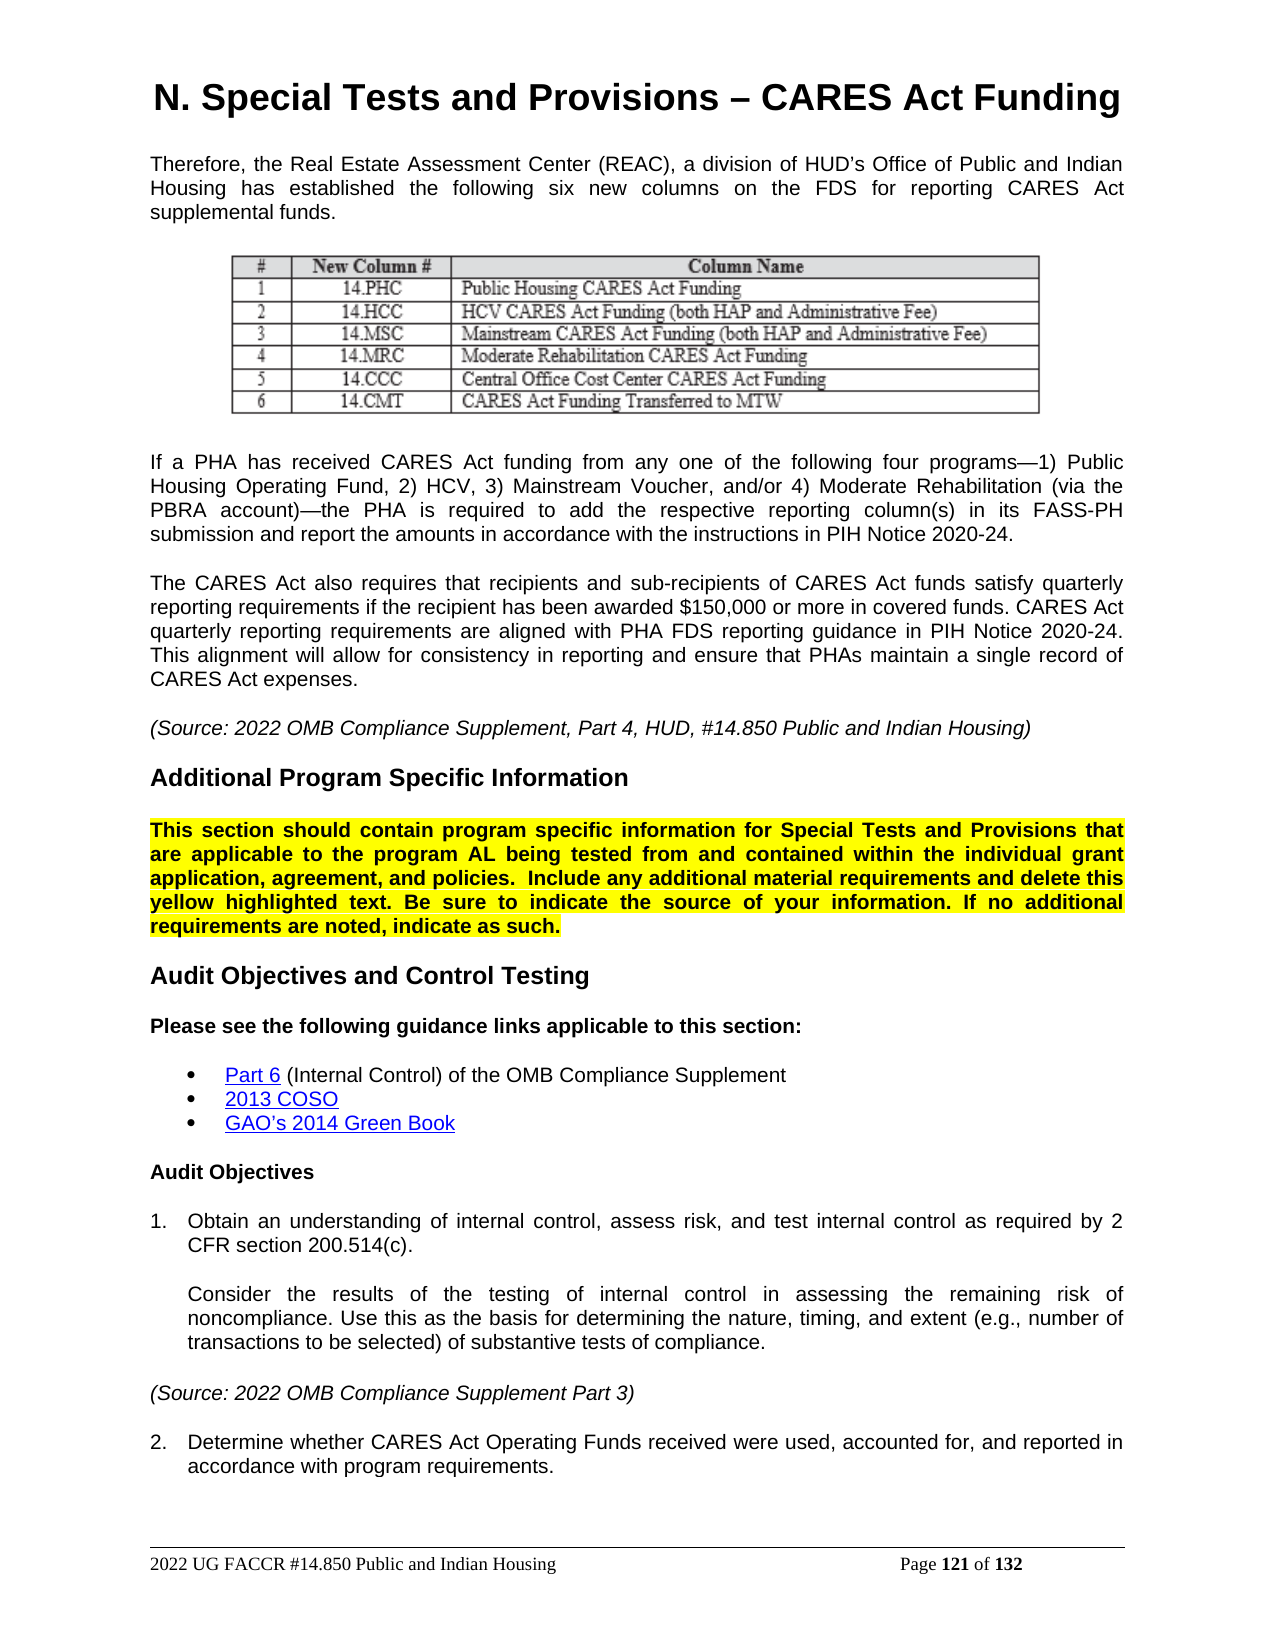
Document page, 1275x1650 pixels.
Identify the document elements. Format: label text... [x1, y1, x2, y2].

text Please see the following guidance links applicable to this section: [150, 1014, 1125, 1038]
text 1. Obtain an understanding of internal control, assess risk, and test internal control as required by 2 CFR section 200.514(c). [150, 1209, 1125, 1257]
list GAO’s 2014 Green Book [187, 1111, 1125, 1135]
subtitle Audit Objectives and Control Testing [150, 964, 1125, 989]
text Audit Objectives [150, 1160, 1125, 1184]
list 2013 COSO [187, 1087, 1125, 1111]
text 2. Determine whether CARES Act Operating Funds received were used, accounted for, and reported in accordance with program requirements. [150, 1428, 1125, 1477]
text (Source: 2022 OMB Compliance Supplement Part 3) [150, 1381, 1125, 1404]
list Part 6 (Internal Control) of the OMB Compliance Supplement [187, 1063, 1125, 1087]
picture [224, 248, 1051, 425]
text (Source: 2022 OMB Compliance Supplement, Part 4, HUD, #14.850 Public and Indian Housing) [150, 714, 1125, 740]
text The CARES Act also requires that recipients and sub-recipients of CARES Act funds satisfy quarterly reporting requirements if the recipient has been awarded $150,000 or more in covered funds. CARES Act quarterly reporting requirements are aligned with PHA FDS reporting guidance in PIH Notice 2020-24. This alignment will allow for consistency in reporting and ensure that PHAs maintain a single record of CARES Act expenses. [150, 569, 1125, 691]
text Consider the results of the testing of internal control in assessing the remaining risk of noncompliance. Use this as the basis for determining the nature, timing, and extent (e.g., number of transactions to be selected) of substantive tests of compliance. [187, 1282, 1125, 1354]
text If a PHA has received CARES Act funding from any one of the following four programs—1) Public Housing Operating Fund, 2) HCV, 3) Mainstream Voucher, and/or 4) Moderate Rehabilitation (via the PBRA account)—the PHA is required to add the respective reporting column(s) in its FASS-PH submission and report the amounts in accordance with the instructions in PIH Notice 2020-24. [150, 448, 1125, 546]
text Therefore, the Real Estate Assessment Center (REAC), a division of HUD’s Office of Public and Indian Housing has established the following six new columns on the FDS for reporting CARES Act supplemental funds. [150, 152, 1125, 223]
subtitle Additional Program Specific Information [150, 766, 1125, 791]
